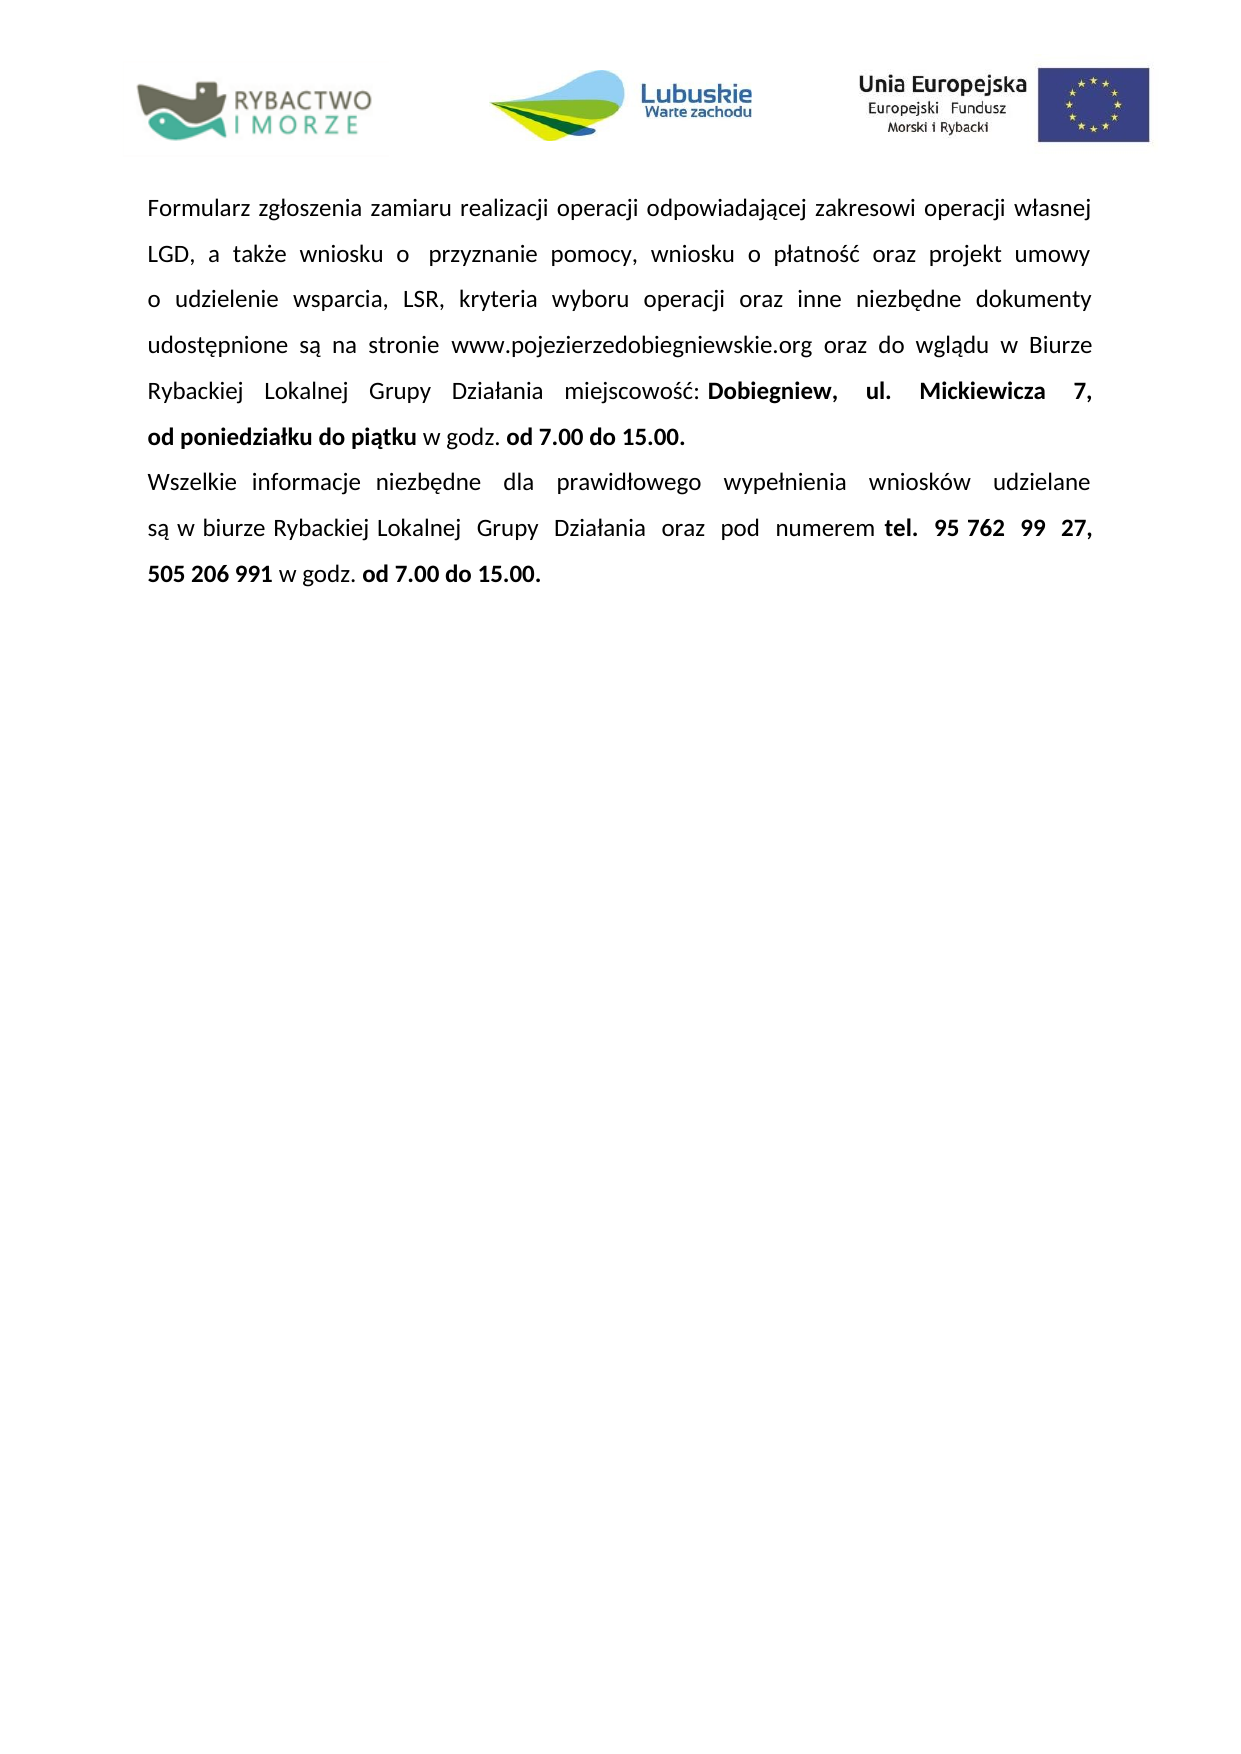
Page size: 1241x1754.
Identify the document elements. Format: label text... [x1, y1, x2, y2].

picture [122, 61, 390, 157]
text Wszelkie informacje niezbędne dla prawidłowego wypełnienia wniosków udzielane są w biurze Rybackiej Lokalnej Grupy Działania oraz pod numerem tel. 95 762 99 27, 505 206 991 w godz. od 7.00 do 15.00. [147, 466, 1093, 588]
picture [858, 54, 1159, 154]
picture [489, 70, 752, 141]
text Formularz zgłoszenia zamiaru realizacji operacji odpowiadającej zakresowi operacji własnej LGD, a także wniosku o przyznanie pomocy, wniosku o płatność oraz projekt umowy o udzielenie wsparcia, LSR, kryteria wyboru operacji oraz inne niezbędne dokumenty udostępnione są na stronie www.pojezierzedobiegniewskie.org oraz do wglądu w Biurze Rybackiej Lokalnej Grupy Działania miejscowość: Dobiegniew, ul. Mickiewicza 7, od poniedziałku do piątku w godz. od 7.00 do 15.00. [147, 192, 1093, 451]
